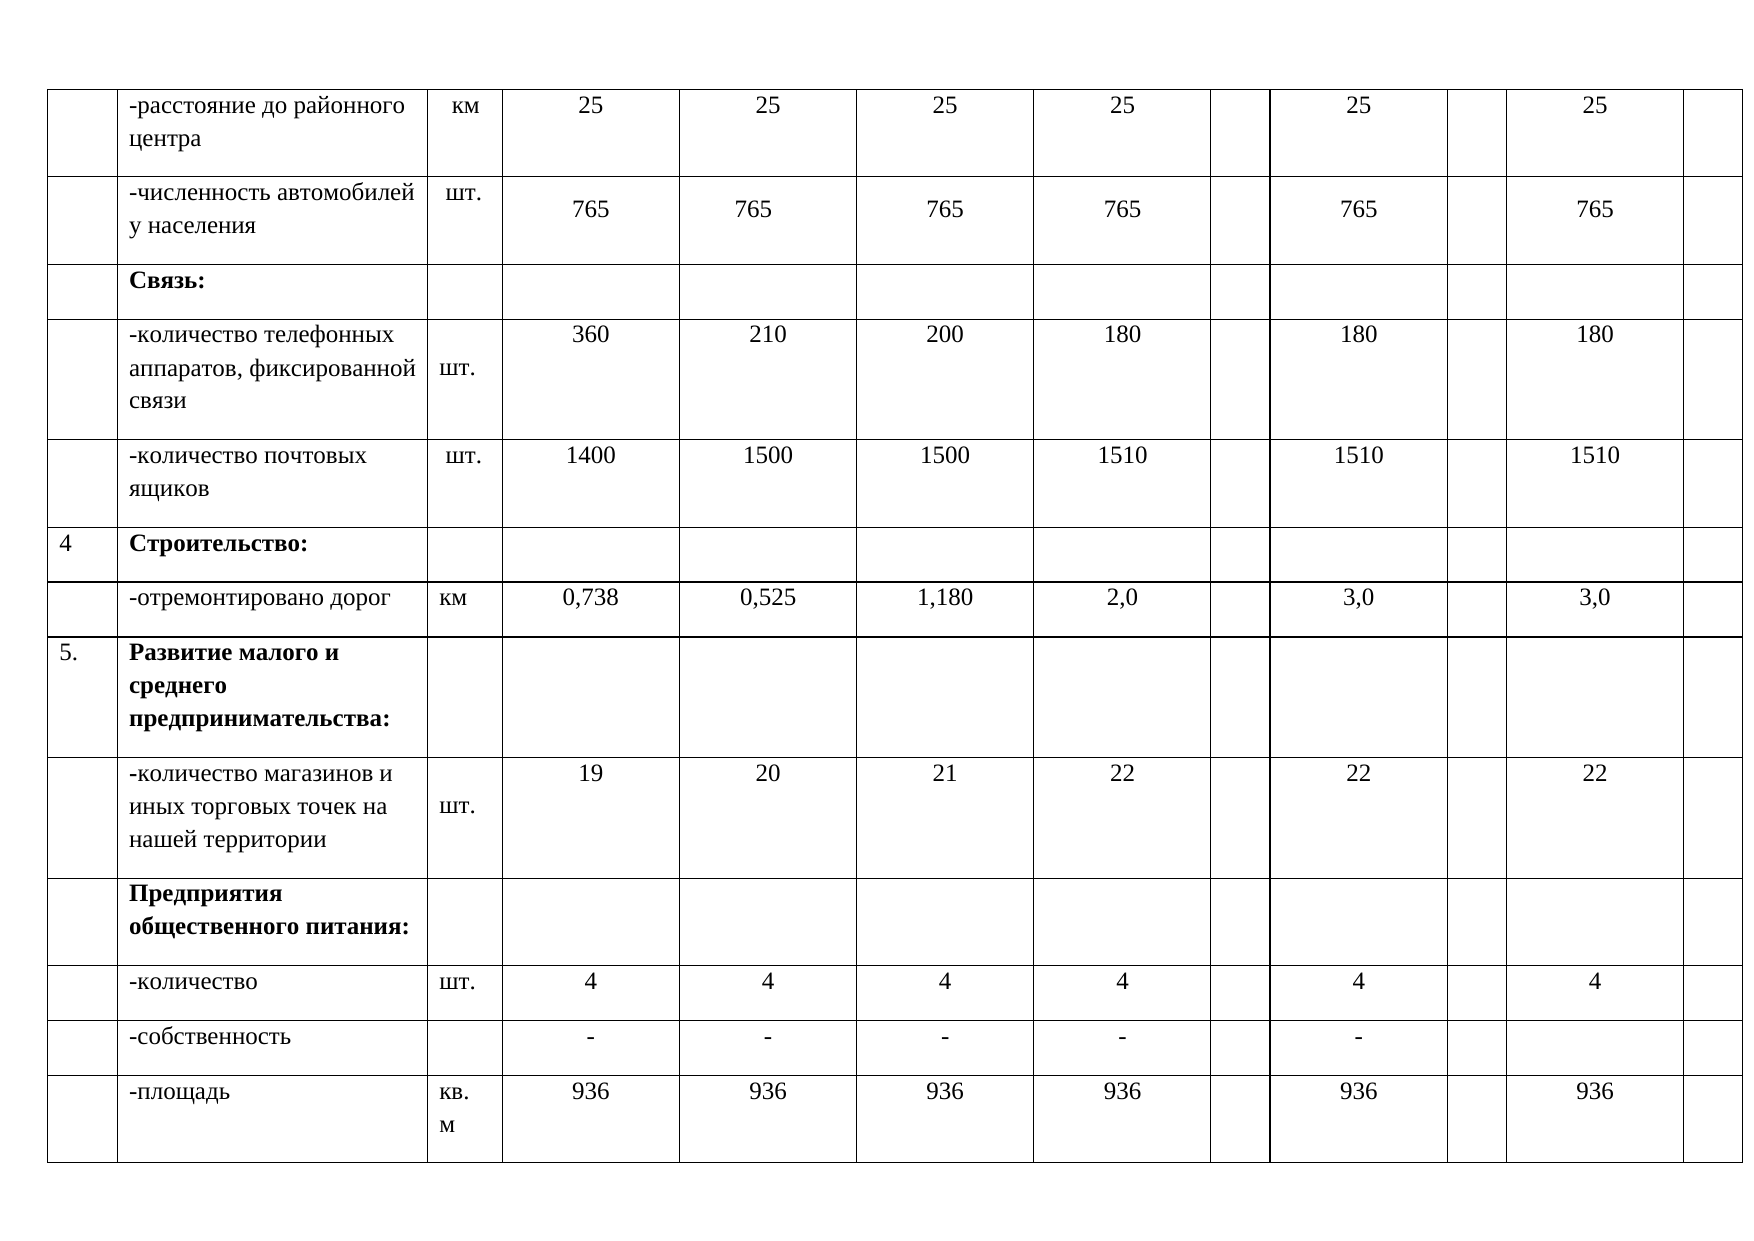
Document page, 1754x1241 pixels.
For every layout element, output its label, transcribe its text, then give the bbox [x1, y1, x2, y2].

table_cell [1211, 1021, 1269, 1075]
table_cell [1034, 265, 1210, 318]
table_cell 3,0 [1507, 583, 1683, 636]
table_cell [503, 265, 679, 318]
table_cell [1448, 879, 1506, 965]
table_cell [48, 1076, 117, 1162]
table_cell 210 [680, 320, 856, 439]
table_cell 22 [1271, 758, 1447, 877]
table_cell 765 [1271, 177, 1447, 264]
table_cell [1507, 879, 1683, 965]
table_cell [1271, 265, 1447, 318]
table_cell 25 [1507, 90, 1683, 176]
table_cell [1684, 90, 1742, 176]
table_cell [857, 265, 1033, 318]
table_cell 5. [48, 638, 117, 757]
table_cell Связь: [118, 265, 427, 318]
table_cell - [857, 1021, 1033, 1075]
table_cell 25 [857, 90, 1033, 176]
table_cell -численность автомобилей у населения [118, 177, 427, 264]
table_cell [1211, 879, 1269, 965]
table_cell [1211, 90, 1269, 176]
table_cell -количество [118, 966, 427, 1020]
table_cell [1211, 528, 1269, 581]
table_cell [680, 638, 856, 757]
table_cell 936 [1271, 1076, 1447, 1162]
table_cell 765 [1034, 177, 1210, 264]
table_cell км [428, 583, 502, 636]
table_cell [1684, 879, 1742, 965]
table_cell 936 [1034, 1076, 1210, 1162]
table_cell [1448, 758, 1506, 877]
table_cell 25 [680, 90, 856, 176]
table_cell [48, 966, 117, 1020]
table_cell [1448, 440, 1506, 527]
table_cell [1448, 1076, 1506, 1162]
table_cell [1448, 966, 1506, 1020]
table_cell [1211, 177, 1269, 264]
table_cell [503, 638, 679, 757]
table_cell 25 [1034, 90, 1210, 176]
table_cell [1448, 638, 1506, 757]
table_cell 3,0 [1271, 583, 1447, 636]
table_cell шт. [428, 966, 502, 1020]
table_cell [1684, 177, 1742, 264]
table_cell 180 [1034, 320, 1210, 439]
table_cell [1034, 879, 1210, 965]
table_cell [1448, 177, 1506, 264]
table_cell 765 [680, 177, 856, 264]
table_cell [1211, 320, 1269, 439]
table_cell [1684, 638, 1742, 757]
table_cell [48, 440, 117, 527]
table_cell 936 [503, 1076, 679, 1162]
table_cell шт. [428, 758, 502, 877]
table_cell [48, 177, 117, 264]
table_cell -количество почтовых ящиков [118, 440, 427, 527]
table_cell [1507, 638, 1683, 757]
table_cell 22 [1507, 758, 1683, 877]
table_cell [1448, 528, 1506, 581]
table_cell 4 [48, 528, 117, 581]
table_cell [857, 879, 1033, 965]
table_cell 4 [1034, 966, 1210, 1020]
table_cell 1500 [857, 440, 1033, 527]
table_cell 936 [680, 1076, 856, 1162]
table_cell [1211, 638, 1269, 757]
table_cell [1684, 966, 1742, 1020]
table_cell 1510 [1034, 440, 1210, 527]
table_cell [1684, 583, 1742, 636]
table_cell [1271, 528, 1447, 581]
table_cell [1684, 1021, 1742, 1075]
table_cell [680, 528, 856, 581]
table_cell [1684, 265, 1742, 318]
table_cell [1684, 440, 1742, 527]
table_cell [48, 583, 117, 636]
table_cell Предприятия общественного питания: [118, 879, 427, 965]
table_cell [1034, 528, 1210, 581]
table_cell [1448, 320, 1506, 439]
table_cell -собственность [118, 1021, 427, 1075]
table_cell 1510 [1507, 440, 1683, 527]
table_cell [428, 528, 502, 581]
table_cell 360 [503, 320, 679, 439]
table_cell [48, 879, 117, 965]
table_cell шт. [428, 440, 502, 527]
table_cell кв. м [428, 1076, 502, 1162]
table_cell 25 [1271, 90, 1447, 176]
table_cell [857, 638, 1033, 757]
table_cell [503, 528, 679, 581]
table_cell [428, 638, 502, 757]
table_cell [1448, 583, 1506, 636]
table_cell 0,738 [503, 583, 679, 636]
table_cell Развитие малого и среднего предпринимательства: [118, 638, 427, 757]
table_cell [680, 879, 856, 965]
table_cell 180 [1507, 320, 1683, 439]
table_cell км [428, 90, 502, 176]
table_cell -количество телефонных аппаратов, фиксированной связи [118, 320, 427, 439]
table_cell 765 [857, 177, 1033, 264]
table_cell 4 [503, 966, 679, 1020]
table_cell [1507, 265, 1683, 318]
table_cell 0,525 [680, 583, 856, 636]
table_cell 22 [1034, 758, 1210, 877]
table_cell -количество магазинов и иных торговых точек на нашей территории [118, 758, 427, 877]
table_cell [1448, 90, 1506, 176]
table_cell [428, 879, 502, 965]
table_cell [1271, 879, 1447, 965]
table_cell 19 [503, 758, 679, 877]
table_cell 4 [680, 966, 856, 1020]
table_cell [1684, 320, 1742, 439]
table_cell 4 [1271, 966, 1447, 1020]
table_cell -площадь [118, 1076, 427, 1162]
table_cell [1507, 1021, 1683, 1075]
table_cell 21 [857, 758, 1033, 877]
table_cell [1684, 528, 1742, 581]
table_cell [1211, 1076, 1269, 1162]
table_cell 765 [503, 177, 679, 264]
table_cell - [1034, 1021, 1210, 1075]
table_cell -расстояние до районного центра [118, 90, 427, 176]
table_cell 20 [680, 758, 856, 877]
table_cell - [1271, 1021, 1447, 1075]
table_cell - [680, 1021, 856, 1075]
table_cell [503, 879, 679, 965]
table_cell 2,0 [1034, 583, 1210, 636]
table_cell [1211, 583, 1269, 636]
table_cell [1211, 966, 1269, 1020]
table_cell [1448, 265, 1506, 318]
table_cell [428, 265, 502, 318]
table_cell шт. [428, 320, 502, 439]
table_cell [1211, 265, 1269, 318]
table_cell [857, 528, 1033, 581]
table_cell [680, 265, 856, 318]
table_cell [1684, 1076, 1742, 1162]
table_cell [428, 1021, 502, 1075]
table_cell 936 [1507, 1076, 1683, 1162]
table_cell -отремонтировано дорог [118, 583, 427, 636]
table_cell - [503, 1021, 679, 1075]
table_cell [48, 1021, 117, 1075]
table_cell [1507, 528, 1683, 581]
table_cell [1034, 638, 1210, 757]
table_cell 1510 [1271, 440, 1447, 527]
table_cell 936 [857, 1076, 1033, 1162]
table_cell Строительство: [118, 528, 427, 581]
table_cell [1448, 1021, 1506, 1075]
table_cell [48, 265, 117, 318]
table_cell 1,180 [857, 583, 1033, 636]
table_cell 1400 [503, 440, 679, 527]
table_cell [48, 90, 117, 176]
table_cell 25 [503, 90, 679, 176]
table_cell 4 [1507, 966, 1683, 1020]
table_cell [1211, 758, 1269, 877]
table_cell 180 [1271, 320, 1447, 439]
table_cell 765 [1507, 177, 1683, 264]
table_cell [1684, 758, 1742, 877]
table_cell [1271, 638, 1447, 757]
table_cell 200 [857, 320, 1033, 439]
table_cell [48, 320, 117, 439]
table_cell 4 [857, 966, 1033, 1020]
table_cell 1500 [680, 440, 856, 527]
table_cell [48, 758, 117, 877]
table_cell [1211, 440, 1269, 527]
table_cell шт. [428, 177, 502, 264]
